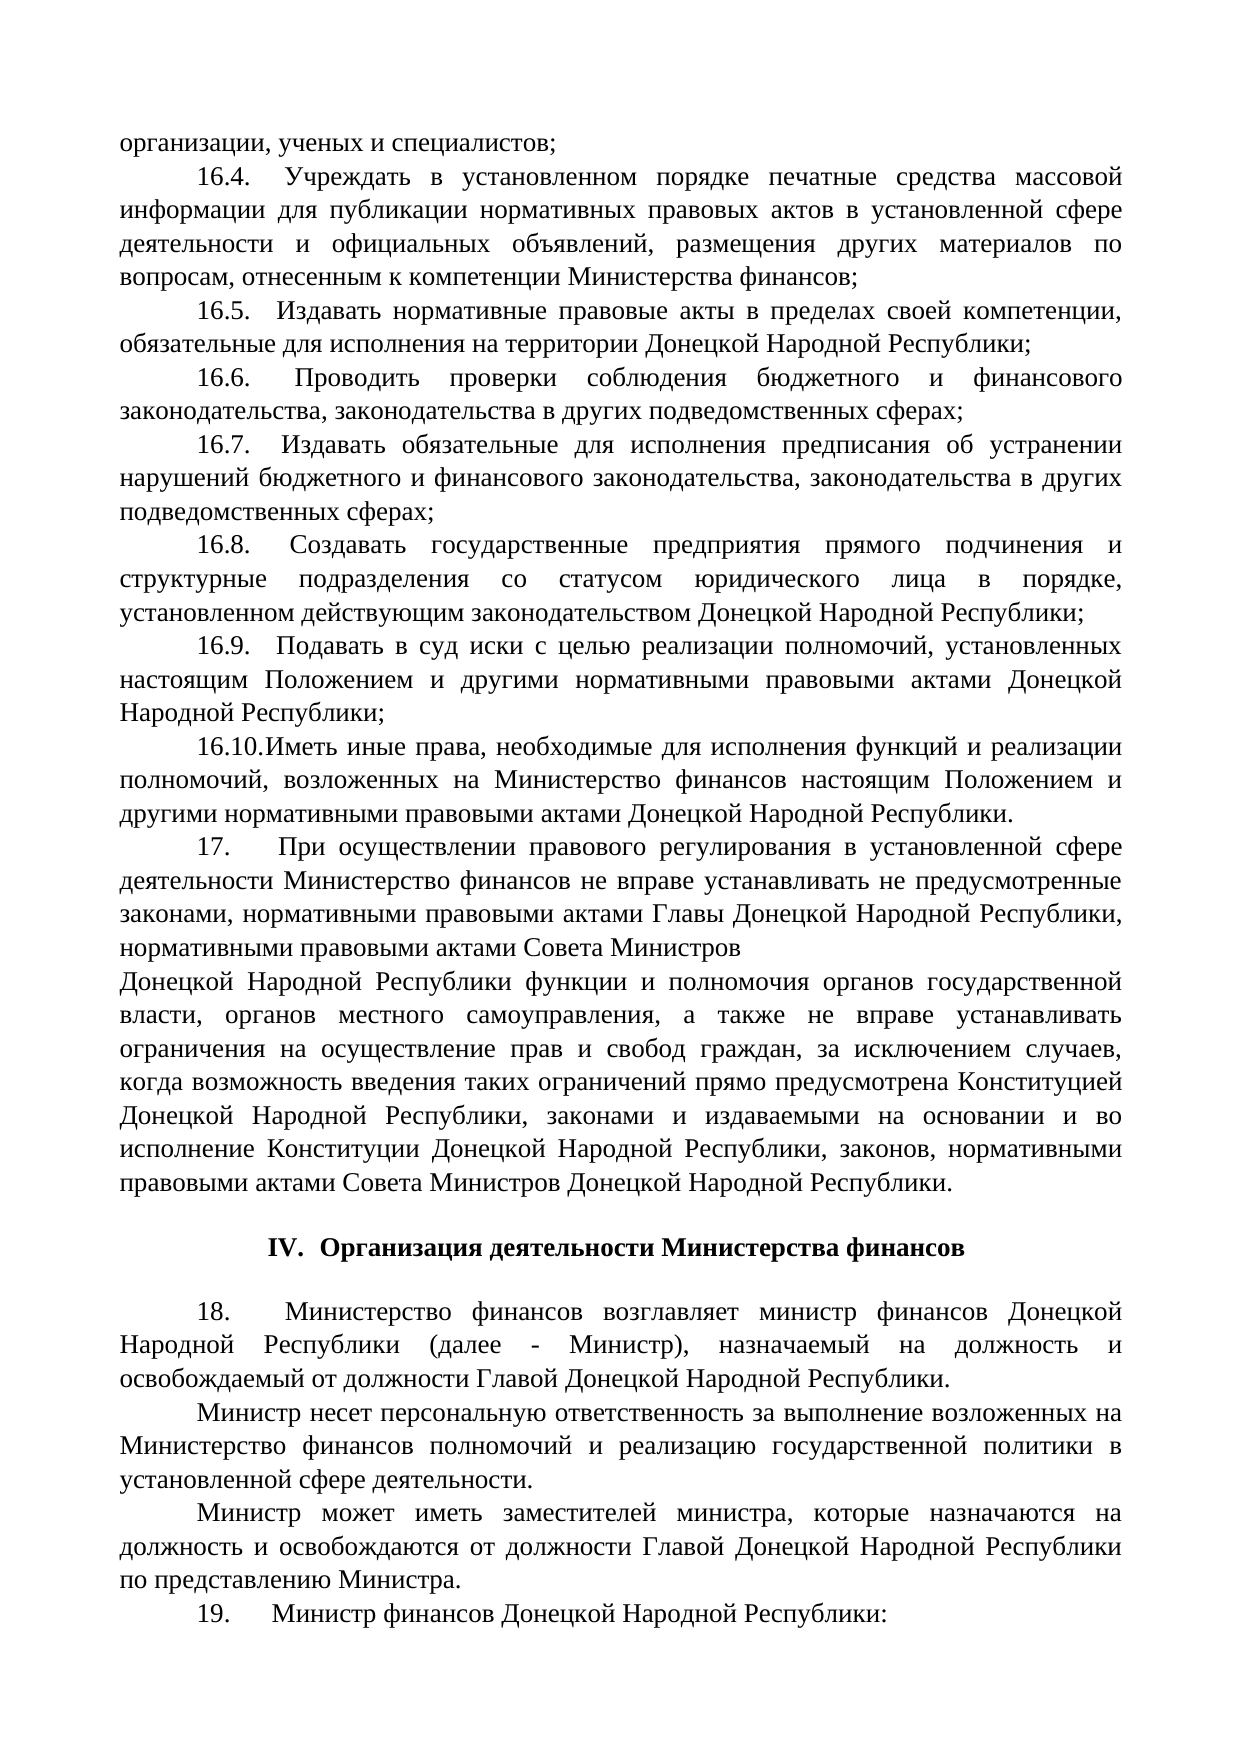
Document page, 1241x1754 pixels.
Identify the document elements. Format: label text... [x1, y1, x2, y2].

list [119, 125, 1123, 158]
list Издавать обязательные для исполнения предписания об устранении нарушений бюджетного и финансового законодательства, законодательства в других подведомственных сферах; [119, 427, 1123, 527]
text Донецкой Народной Республики функции и полномочия органов государственной власти, органов местного самоуправления, а также не вправе устанавливать ограничения на осуществление прав и свобод граждан, за исключением случаев, когда возможность введения таких ограничений прямо предусмотрена Конституцией Донецкой Народной Республики, законами и издаваемыми на основании и во исполнение Конституции Донецкой Народной Республики, законов, нормативными правовыми актами Совета Министров Донецкой Народной Республики. [119, 963, 1123, 1198]
list При осуществлении правового регулирования в установленной сфере деятельности Министерство финансов не вправе устанавливать не предусмотренные законами, нормативными правовыми актами Главы Донецкой Народной Республики, нормативными правовыми актами Совета Министров [119, 829, 1123, 963]
list Подавать в суд иски с целью реализации полномочий, установленных настоящим Положением и другими нормативными правовыми актами Донецкой Народной Республики; [119, 628, 1123, 728]
subtitle Организация деятельности Министерства финансов [267, 1234, 1126, 1261]
text Министр несет персональную ответственность за выполнение возложенных на Министерство финансов полномочий и реализацию государственной политики в установленной сфере деятельности. [119, 1394, 1123, 1495]
list Учреждать в установленном порядке печатные средства массовой информации для публикации нормативных правовых актов в установленной сфере деятельности и официальных объявлений, размещения других материалов по вопросам, отнесенным к компетенции Министерства финансов; [119, 158, 1123, 292]
list Иметь иные права, необходимые для исполнения функций и реализации полномочий, возложенных на Министерство финансов настоящим Положением и другими нормативными правовыми актами Донецкой Народной Республики. [119, 728, 1123, 829]
list Министр финансов Донецкой Народной Республики: [119, 1595, 1126, 1629]
list Проводить проверки соблюдения бюджетного и финансового законодательства, законодательства в других подведомственных сферах; [119, 359, 1123, 427]
list Министерство финансов возглавляет министр финансов Донецкой Народной Республики (далее - Министр), назначаемый на должность и освобождаемый от должности Главой Донецкой Народной Республики. [119, 1293, 1123, 1394]
list Создавать государственные предприятия прямого подчинения и структурные подразделения со статусом юридического лица в порядке, установленном действующим законодательством Донецкой Народной Республики; [119, 527, 1123, 628]
text Министр может иметь заместителей министра, которые назначаются на должность и освобождаются от должности Главой Донецкой Народной Республики по представлению Министра. [119, 1495, 1123, 1595]
list Издавать нормативные правовые акты в пределах своей компетенции, обязательные для исполнения на территории Донецкой Народной Республики; [119, 292, 1123, 359]
